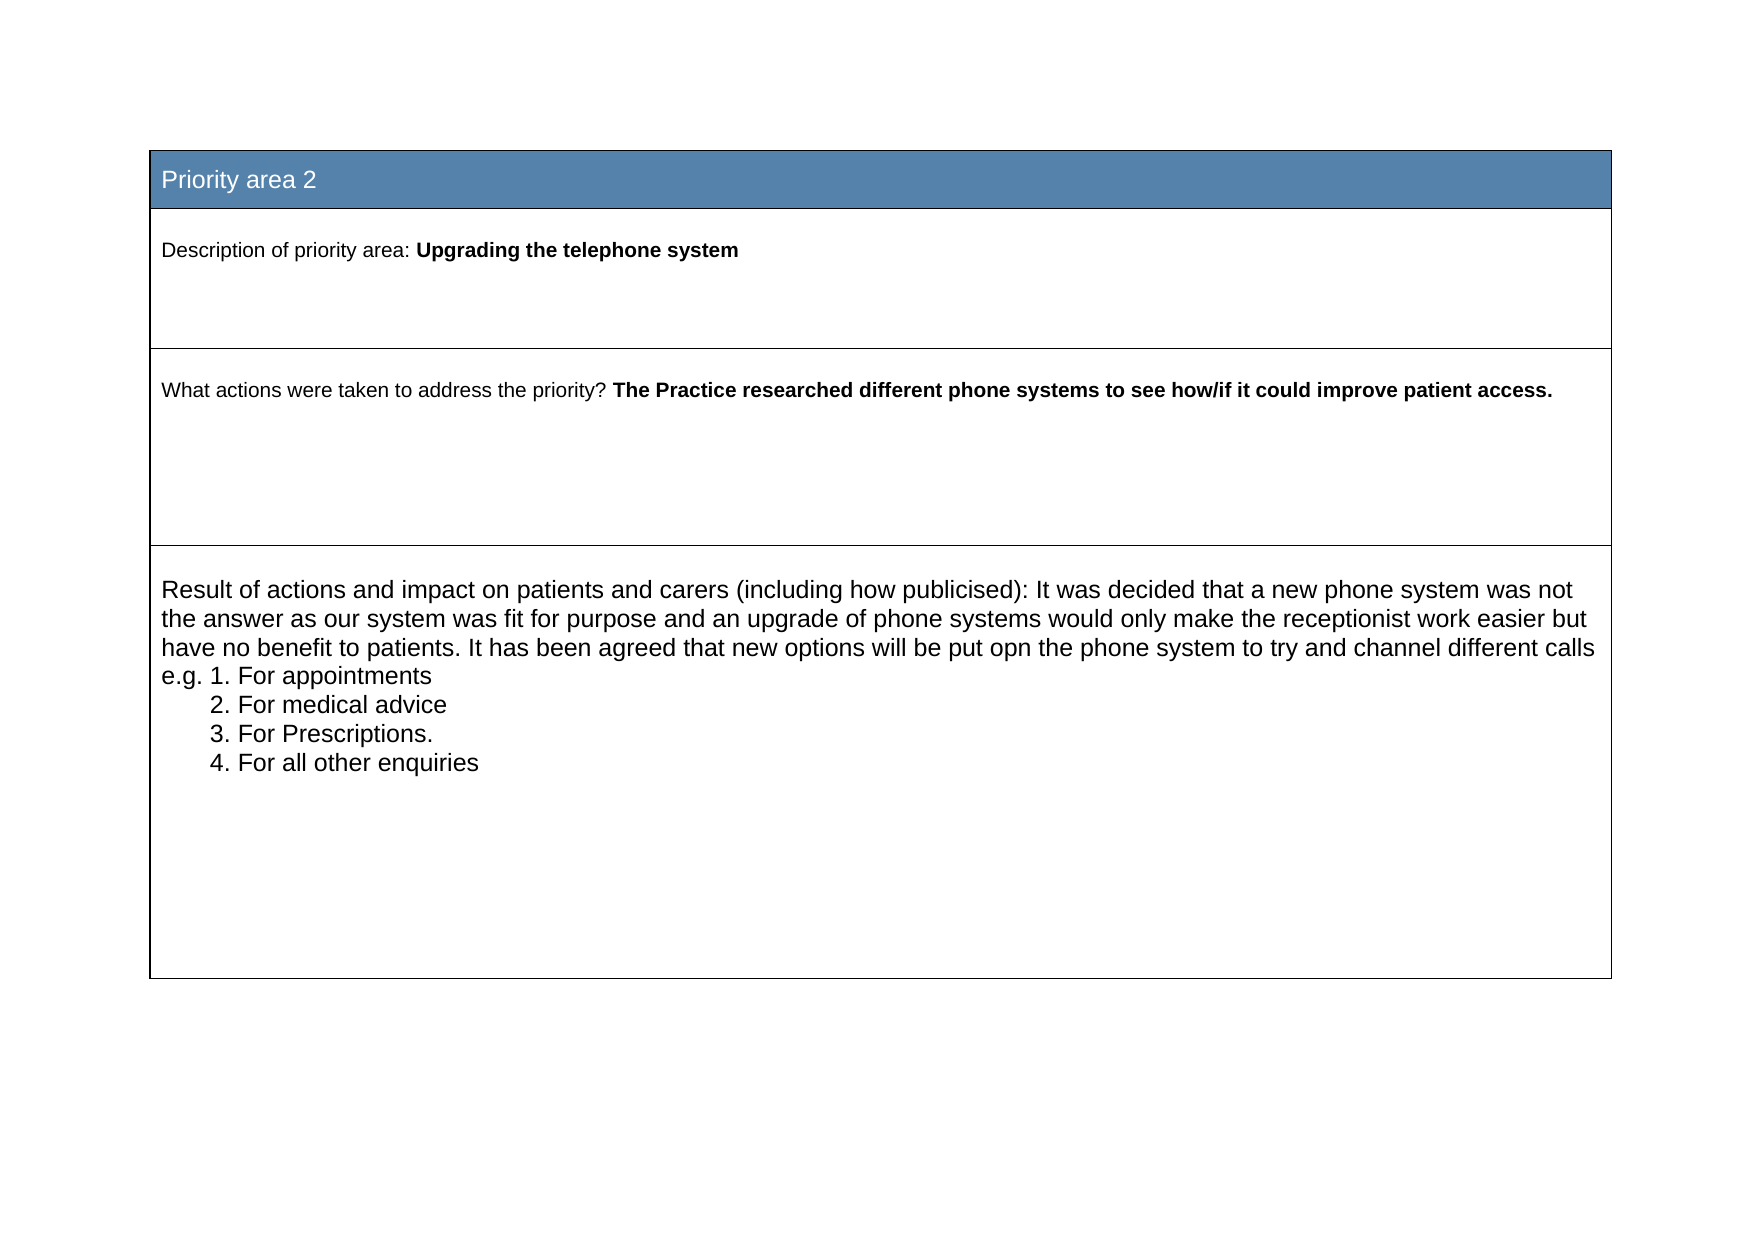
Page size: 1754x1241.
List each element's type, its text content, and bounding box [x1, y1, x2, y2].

table_cell Description of priority area: Upgrading the telephone system [151, 209, 1611, 348]
table_cell Result of actions and impact on patients and carers (including how publicised): It was decided that a new phone system was not the answer as our system was fit for purpose and an upgrade of phone systems would only make the receptionist work easier but have no benefit to patients. It has been agreed that new options will be put opn the phone system to try and channel different calls e.g. 1. For appointments 2. For medical advice 3. For Prescriptions. 4. For all other enquiries [151, 546, 1611, 978]
table_header Priority area 2 [151, 151, 1611, 208]
table_cell What actions were taken to address the priority? The Practice researched different phone systems to see how/if it could improve patient access. [151, 349, 1611, 545]
